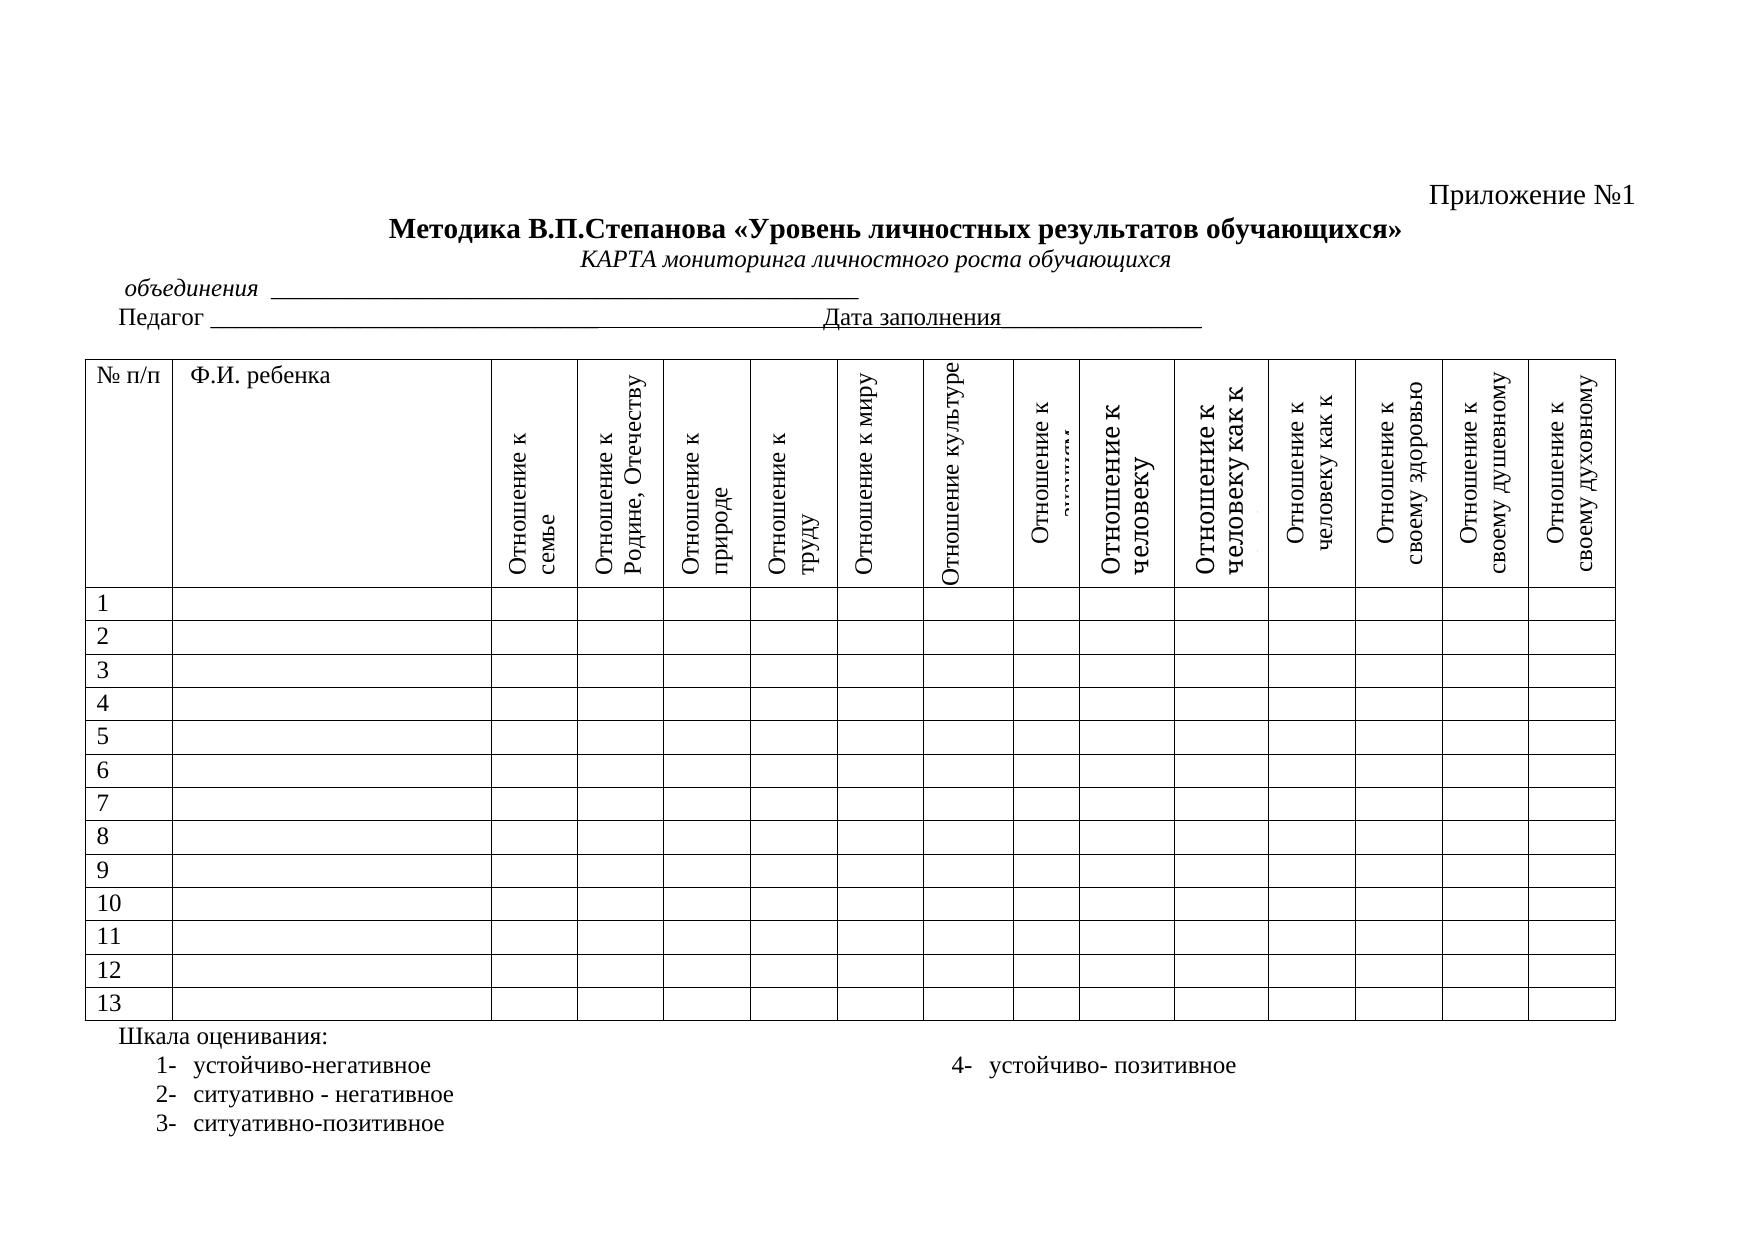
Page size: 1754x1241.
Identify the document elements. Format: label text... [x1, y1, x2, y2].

table_cell [924, 721, 1013, 754]
table_cell 3 [86, 655, 172, 687]
table_cell [578, 621, 663, 654]
table_cell [492, 855, 577, 887]
table_cell [1269, 721, 1355, 754]
table_cell [751, 888, 837, 920]
table_cell [1080, 788, 1174, 820]
table_header Отношение к своему здоровью [1356, 360, 1442, 587]
table_cell [1014, 921, 1079, 954]
table_cell [751, 821, 837, 854]
table_cell [1080, 888, 1174, 920]
table_cell [1443, 788, 1528, 820]
table_cell [751, 855, 837, 887]
table_cell [578, 821, 663, 854]
table_cell [1014, 755, 1079, 787]
table_cell [1443, 921, 1528, 954]
table_cell [173, 988, 491, 1020]
text Методика В.П.Степанова «Уровень личностных результатов обучающихся» [118, 211, 1636, 244]
table_cell [1269, 788, 1355, 820]
table_cell 13 [86, 988, 172, 1020]
table_cell [1269, 988, 1355, 1020]
list ситуативно-позитивное [156, 1108, 840, 1136]
table_cell [1014, 855, 1079, 887]
table_cell [492, 888, 577, 920]
table_cell [1529, 855, 1615, 887]
table_cell [1356, 821, 1442, 854]
table_cell [1269, 755, 1355, 787]
text Приложение №1 [118, 177, 1636, 211]
table_cell [1529, 988, 1615, 1020]
table_cell [1175, 855, 1268, 887]
table_cell [751, 921, 837, 954]
table_cell [1175, 621, 1268, 654]
table_cell [924, 855, 1013, 887]
table_cell [1443, 755, 1528, 787]
table_cell [578, 788, 663, 820]
table_cell [173, 888, 491, 920]
table_cell [173, 621, 491, 654]
table_cell [1175, 755, 1268, 787]
table_header Отношение к труду [751, 360, 837, 587]
table_cell [1529, 755, 1615, 787]
table_cell [1269, 621, 1355, 654]
table_cell [492, 688, 577, 720]
table_header Отношение к человеку как к иному [1269, 360, 1355, 587]
table_cell [1175, 955, 1268, 987]
table_cell [924, 655, 1013, 687]
table_cell 9 [86, 855, 172, 887]
table_cell [838, 721, 923, 754]
table_cell [924, 588, 1013, 620]
table_cell [924, 755, 1013, 787]
table_cell [1175, 688, 1268, 720]
table_cell [492, 721, 577, 754]
table_cell [924, 621, 1013, 654]
table_cell [1356, 721, 1442, 754]
table_cell [1529, 955, 1615, 987]
table_cell [1080, 921, 1174, 954]
table_cell 7 [86, 788, 172, 820]
table_cell [664, 921, 750, 954]
table_cell [751, 755, 837, 787]
table_cell [492, 821, 577, 854]
table_cell [1443, 988, 1528, 1020]
table_cell 10 [86, 888, 172, 920]
table_cell [578, 955, 663, 987]
table_cell [1080, 588, 1174, 620]
table_cell [1080, 621, 1174, 654]
table_cell [1529, 621, 1615, 654]
table_cell [173, 788, 491, 820]
table_cell [1175, 821, 1268, 854]
table_cell [173, 855, 491, 887]
table_cell [1443, 955, 1528, 987]
table_cell [1443, 855, 1528, 887]
table_cell [664, 888, 750, 920]
table_cell [1014, 988, 1079, 1020]
table_header № п/п [86, 360, 172, 587]
table_cell [578, 921, 663, 954]
table_header Отношение к природе [664, 360, 750, 587]
table_cell [1443, 621, 1528, 654]
table_cell 1 [86, 588, 172, 620]
table_cell [1356, 988, 1442, 1020]
table_cell [1080, 821, 1174, 854]
table_cell [751, 788, 837, 820]
table_cell [578, 855, 663, 887]
table_cell [664, 688, 750, 720]
table_cell [1269, 688, 1355, 720]
table_cell 5 [86, 721, 172, 754]
table_cell [1269, 955, 1355, 987]
table_cell [1356, 855, 1442, 887]
table_cell 6 [86, 755, 172, 787]
table_cell [173, 688, 491, 720]
table_cell [664, 821, 750, 854]
table_cell [664, 621, 750, 654]
table_cell [838, 755, 923, 787]
text Педагог _______________________________ Дата заполнения________________ [118, 302, 1636, 331]
table_cell [173, 721, 491, 754]
table_cell [173, 588, 491, 620]
table_cell 4 [86, 688, 172, 720]
table_cell [664, 988, 750, 1020]
table_cell [1356, 955, 1442, 987]
table_cell [1269, 888, 1355, 920]
table_cell [1080, 855, 1174, 887]
table_cell [924, 988, 1013, 1020]
table_cell [1443, 721, 1528, 754]
table_cell [1080, 755, 1174, 787]
table_cell [838, 855, 923, 887]
table_cell [173, 955, 491, 987]
table_cell [1443, 821, 1528, 854]
table_cell [664, 955, 750, 987]
table_cell [924, 688, 1013, 720]
table_cell [1269, 855, 1355, 887]
table_cell [1269, 921, 1355, 954]
table_cell 2 [86, 621, 172, 654]
table_cell [1529, 721, 1615, 754]
table_cell 12 [86, 955, 172, 987]
table_cell [1443, 888, 1528, 920]
table_cell [664, 655, 750, 687]
table_cell [838, 821, 923, 854]
table_cell [838, 955, 923, 987]
table_cell [751, 721, 837, 754]
table_cell [492, 955, 577, 987]
table_header Отношение к своему душевному я [1443, 360, 1528, 587]
table_cell [1175, 921, 1268, 954]
text объединения _______________________________________________ [118, 273, 1636, 302]
table_cell [664, 755, 750, 787]
table_cell [751, 955, 837, 987]
table_header Отношение к миру [838, 360, 923, 587]
table_cell [1080, 721, 1174, 754]
table_cell [1529, 688, 1615, 720]
table_cell [173, 755, 491, 787]
table_header Отношение к человеку такому как я [1080, 360, 1174, 587]
table_cell [1269, 821, 1355, 854]
table_cell [1443, 588, 1528, 620]
table_cell [173, 821, 491, 854]
table_header Отношение к своему духовному я [1529, 360, 1615, 587]
table_cell [1080, 988, 1174, 1020]
text Шкала оценивания: [118, 1021, 1636, 1050]
table_cell [1175, 588, 1268, 620]
table_cell [1529, 821, 1615, 854]
table_cell [1529, 921, 1615, 954]
table_cell [492, 655, 577, 687]
table_cell [1269, 655, 1355, 687]
table_cell [173, 655, 491, 687]
table_header Отношение к человеку как к другому [1175, 360, 1268, 587]
table_cell [1529, 655, 1615, 687]
table_cell [1529, 888, 1615, 920]
table_header Отношение культуре [924, 360, 1013, 587]
table_cell [1014, 721, 1079, 754]
table_cell [1175, 788, 1268, 820]
table_cell [173, 921, 491, 954]
text КАРТА мониторинга личностного роста обучающихся [118, 244, 1636, 273]
table_cell [1175, 721, 1268, 754]
table_cell [664, 855, 750, 887]
table_cell [578, 588, 663, 620]
table_cell [1175, 655, 1268, 687]
table_cell [1014, 788, 1079, 820]
table_cell [1443, 688, 1528, 720]
table_cell [492, 921, 577, 954]
table_cell [924, 821, 1013, 854]
table_header Отношение к Родине, Отечеству [578, 360, 663, 587]
table_cell [664, 588, 750, 620]
table_cell [1014, 621, 1079, 654]
table_cell 8 [86, 821, 172, 854]
table_cell [838, 788, 923, 820]
table_cell [492, 988, 577, 1020]
table_cell [1529, 788, 1615, 820]
table_cell [751, 988, 837, 1020]
table_cell [1356, 888, 1442, 920]
table_cell [578, 755, 663, 787]
table_cell [924, 955, 1013, 987]
table_header Ф.И. ребенка [173, 360, 491, 587]
table_cell [1356, 788, 1442, 820]
table_cell 11 [86, 921, 172, 954]
table_cell [1014, 655, 1079, 687]
table_cell [1080, 688, 1174, 720]
list устойчиво-негативное [156, 1050, 840, 1079]
table_cell [1175, 888, 1268, 920]
table_cell [1356, 921, 1442, 954]
table_cell [1014, 688, 1079, 720]
table_cell [1443, 655, 1528, 687]
table_cell [838, 655, 923, 687]
table_cell [578, 888, 663, 920]
table_cell [578, 688, 663, 720]
table_cell [838, 688, 923, 720]
table_cell [1356, 655, 1442, 687]
table_cell [924, 788, 1013, 820]
table_cell [492, 588, 577, 620]
table_cell [1356, 688, 1442, 720]
table_cell [1080, 655, 1174, 687]
table_cell [1014, 588, 1079, 620]
table_cell [1014, 821, 1079, 854]
table_cell [1014, 888, 1079, 920]
table_cell [838, 888, 923, 920]
table_cell [578, 655, 663, 687]
table_cell [492, 755, 577, 787]
table_cell [924, 888, 1013, 920]
table_header Отношение к знаниям [1014, 360, 1079, 587]
table_cell [751, 588, 837, 620]
table_cell [1356, 755, 1442, 787]
table_cell [924, 921, 1013, 954]
table_cell [838, 921, 923, 954]
table_cell [838, 988, 923, 1020]
table_cell [1356, 588, 1442, 620]
list ситуативно - негативное [156, 1079, 840, 1108]
table_cell [1080, 955, 1174, 987]
table_cell [1014, 955, 1079, 987]
table_cell [578, 988, 663, 1020]
table_cell [1175, 988, 1268, 1020]
table_cell [751, 621, 837, 654]
table_cell [838, 588, 923, 620]
table_cell [1269, 588, 1355, 620]
table_cell [664, 788, 750, 820]
table_cell [492, 788, 577, 820]
table_cell [1529, 588, 1615, 620]
table_cell [578, 721, 663, 754]
table_cell [664, 721, 750, 754]
table_header Отношение к семье [492, 360, 577, 587]
table_cell [838, 621, 923, 654]
list устойчиво- позитивное [951, 1050, 1636, 1079]
table_cell [492, 621, 577, 654]
table_cell [1356, 621, 1442, 654]
table_cell [751, 688, 837, 720]
table_cell [751, 655, 837, 687]
